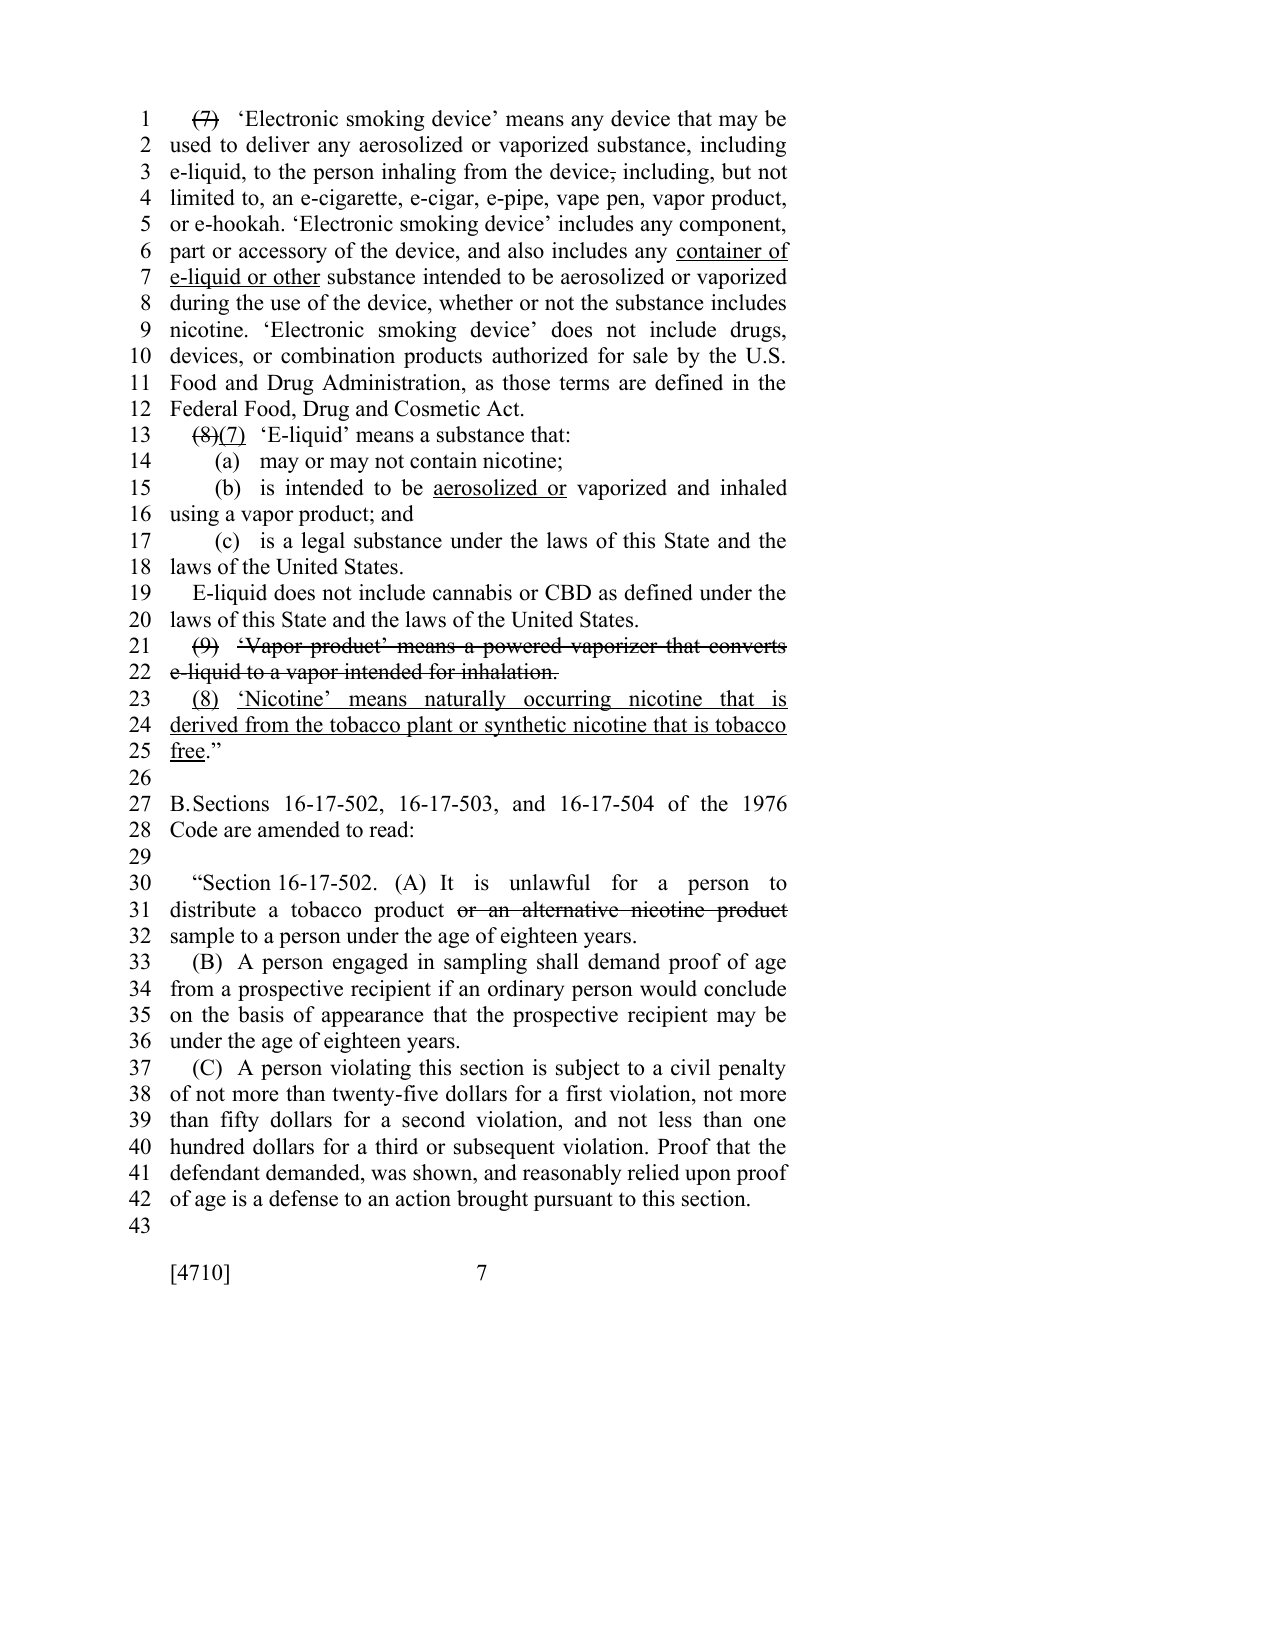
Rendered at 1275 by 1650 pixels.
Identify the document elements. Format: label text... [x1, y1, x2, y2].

text (8)(7) ‘E-liquid’ means a substance that: [169, 421, 787, 448]
text “Section 16-17-502. (A) It is unlawful for a person to distribute a tobacco product or an alternative nicotine product sample to a person under the age of eighteen years. [169, 869, 787, 948]
text E-liquid does not include cannabis or CBD as defined under the laws of this State and the laws of the United States. [169, 579, 787, 632]
text (9) ‘Vapor product’ means a powered vaporizer that converts e-liquid to a vapor intended for inhalation. [169, 632, 787, 685]
text (8) ‘Nicotine’ means naturally occurring nicotine that is derived from the tobacco plant or synthetic nicotine that is tobacco free.” [169, 735, 787, 764]
text (a) may or may not contain nicotine; [169, 448, 787, 474]
text (8) ‘Nicotine’ means naturally occurring nicotine that is derived from the tobacco plant or synthetic nicotine that is tobacco free.” [169, 685, 787, 734]
text (c) is a legal substance under the laws of this State and the laws of the United States. [169, 527, 787, 579]
text (B) A person engaged in sampling shall demand proof of age from a prospective recipient if an ordinary person would conclude on the basis of appearance that the prospective recipient may be under the age of eighteen years. [169, 948, 787, 1054]
text (7) ‘Electronic smoking device’ means any device that may be used to deliver any aerosolized or vaporized substance, including e-liquid, to the person inhaling from the device, including, but not limited to, an e-cigarette, e-cigar, e-pipe, vape pen, vapor product, or e-hookah. ‘Electronic smoking device’ includes any component, part or accessory of the device, and also includes any container of e-liquid or other substance intended to be aerosolized or vaporized during the use of the device, whether or not the substance includes nicotine. ‘Electronic smoking device’ does not include drugs, devices, or combination products authorized for sale by the U.S. Food and Drug Administration, as those terms are defined in the Federal Food, Drug and Cosmetic Act. [169, 105, 787, 421]
text (b) is intended to be aerosolized or vaporized and inhaled using a vapor product; and [169, 474, 787, 527]
text B. Sections 16-17-502, 16-17-503, and 16-17-504 of the 1976 Code are amended to read: [169, 790, 787, 843]
text (C) A person violating this section is subject to a civil penalty of not more than twenty-five dollars for a first violation, not more than fifty dollars for a second violation, and not less than one hundred dollars for a third or subsequent violation. Proof that the defendant demanded, was shown, and reasonably relied upon proof of age is a defense to an action brought pursuant to this section. [169, 1054, 787, 1212]
